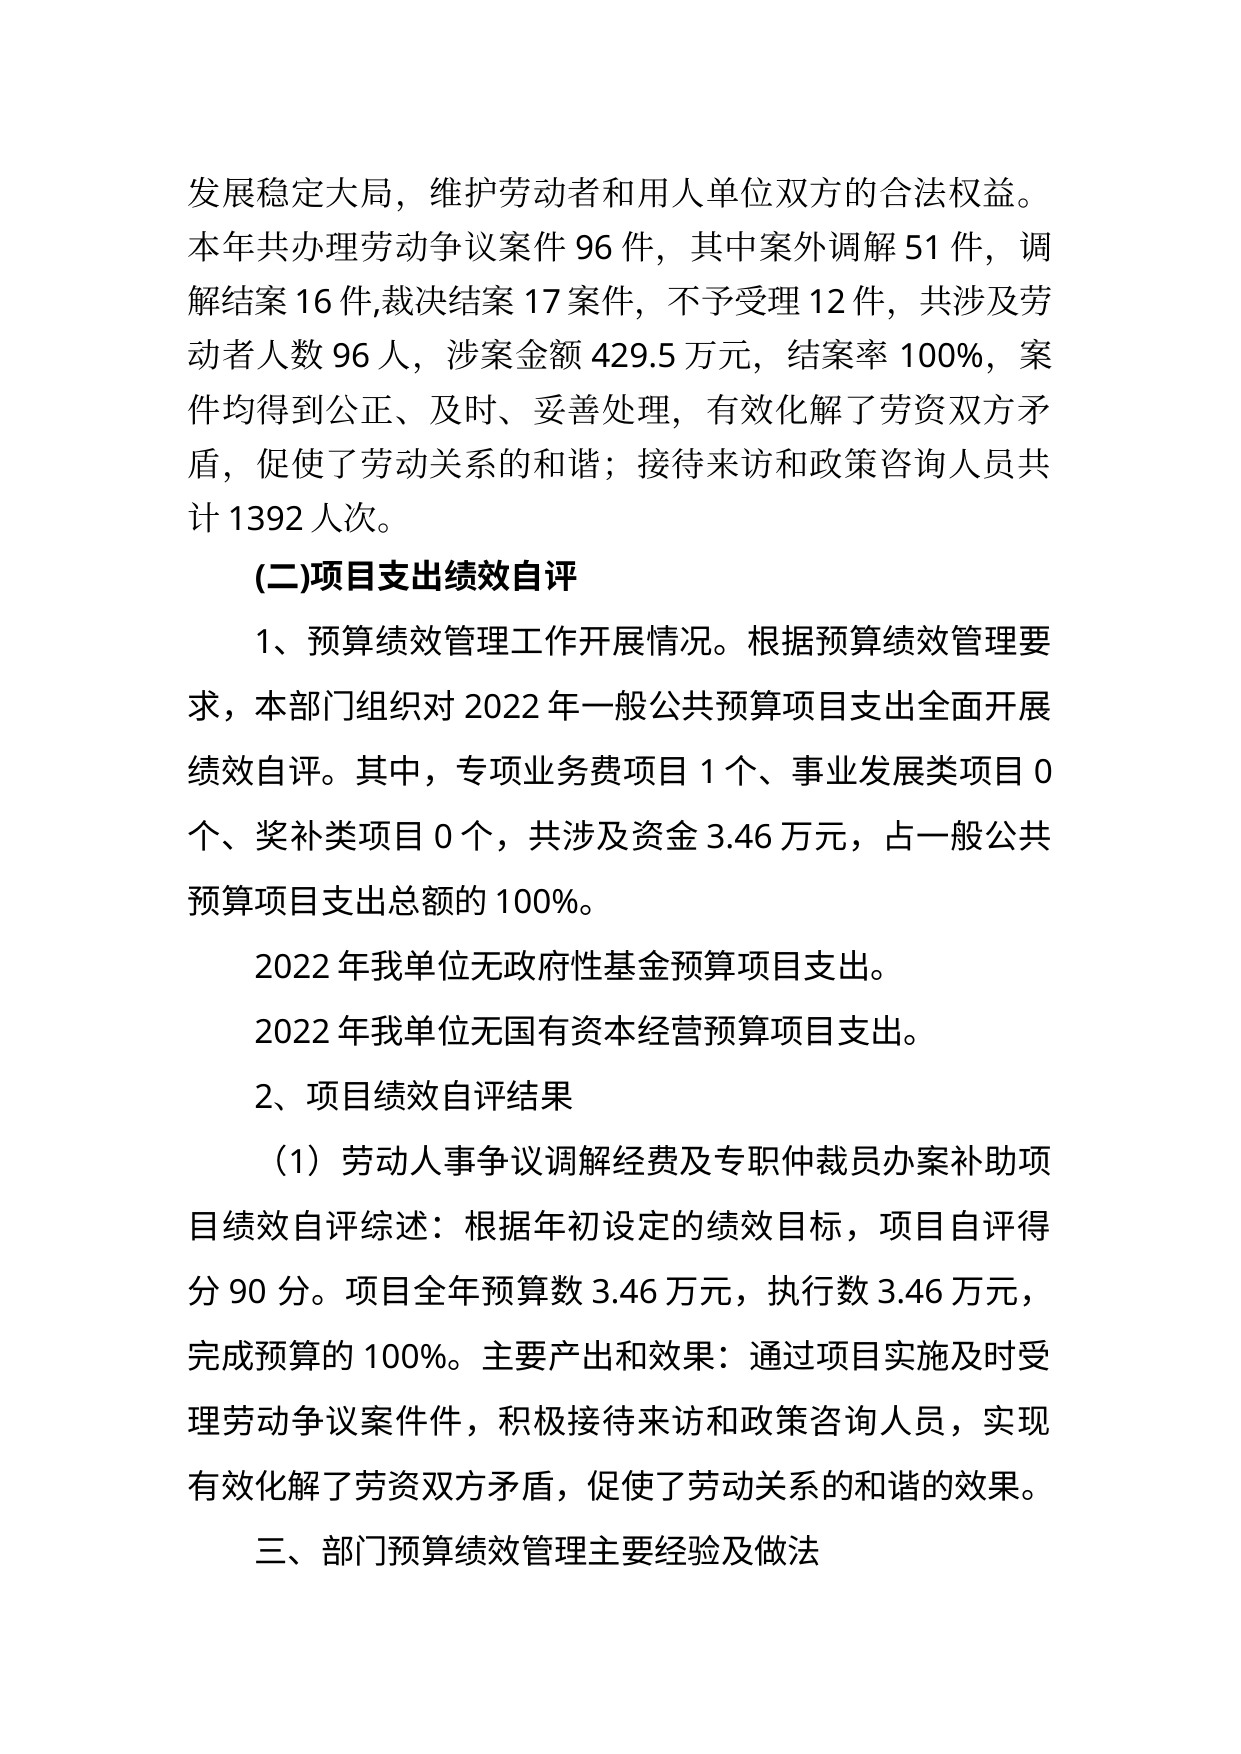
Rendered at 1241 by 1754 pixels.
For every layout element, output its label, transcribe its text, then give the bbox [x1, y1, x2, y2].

text (二)项目支出绩效自评 [187, 541, 1053, 606]
text 1、预算绩效管理工作开展情况。根据预算绩效管理要求，本部门组织对2022年一般公共预算项目支出全面开展绩效自评。其中，专项业务费项目1个、事业发展类项目0个、奖补类项目0个，共涉及资金3.46万元，占一般公共预算项目支出总额的100%。 [187, 606, 1053, 931]
text 三、部门预算绩效管理主要经验及做法 [187, 1516, 1053, 1581]
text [187, 162, 1053, 541]
text 2022年我单位无国有资本经营预算项目支出。 [187, 996, 1053, 1061]
text （1）劳动人事争议调解经费及专职仲裁员办案补助项目绩效自评综述：根据年初设定的绩效目标，项目自评得分90 分。项目全年预算数3.46万元，执行数3.46万元，完成预算的100%。主要产出和效果：通过项目实施及时受理劳动争议案件件，积极接待来访和政策咨询人员，实现有效化解了劳资双方矛盾，促使了劳动关系的和谐的效果。 [187, 1126, 1053, 1516]
text 2022年我单位无政府性基金预算项目支出。 [187, 931, 1053, 996]
list 项目绩效自评结果 [187, 1061, 1053, 1126]
